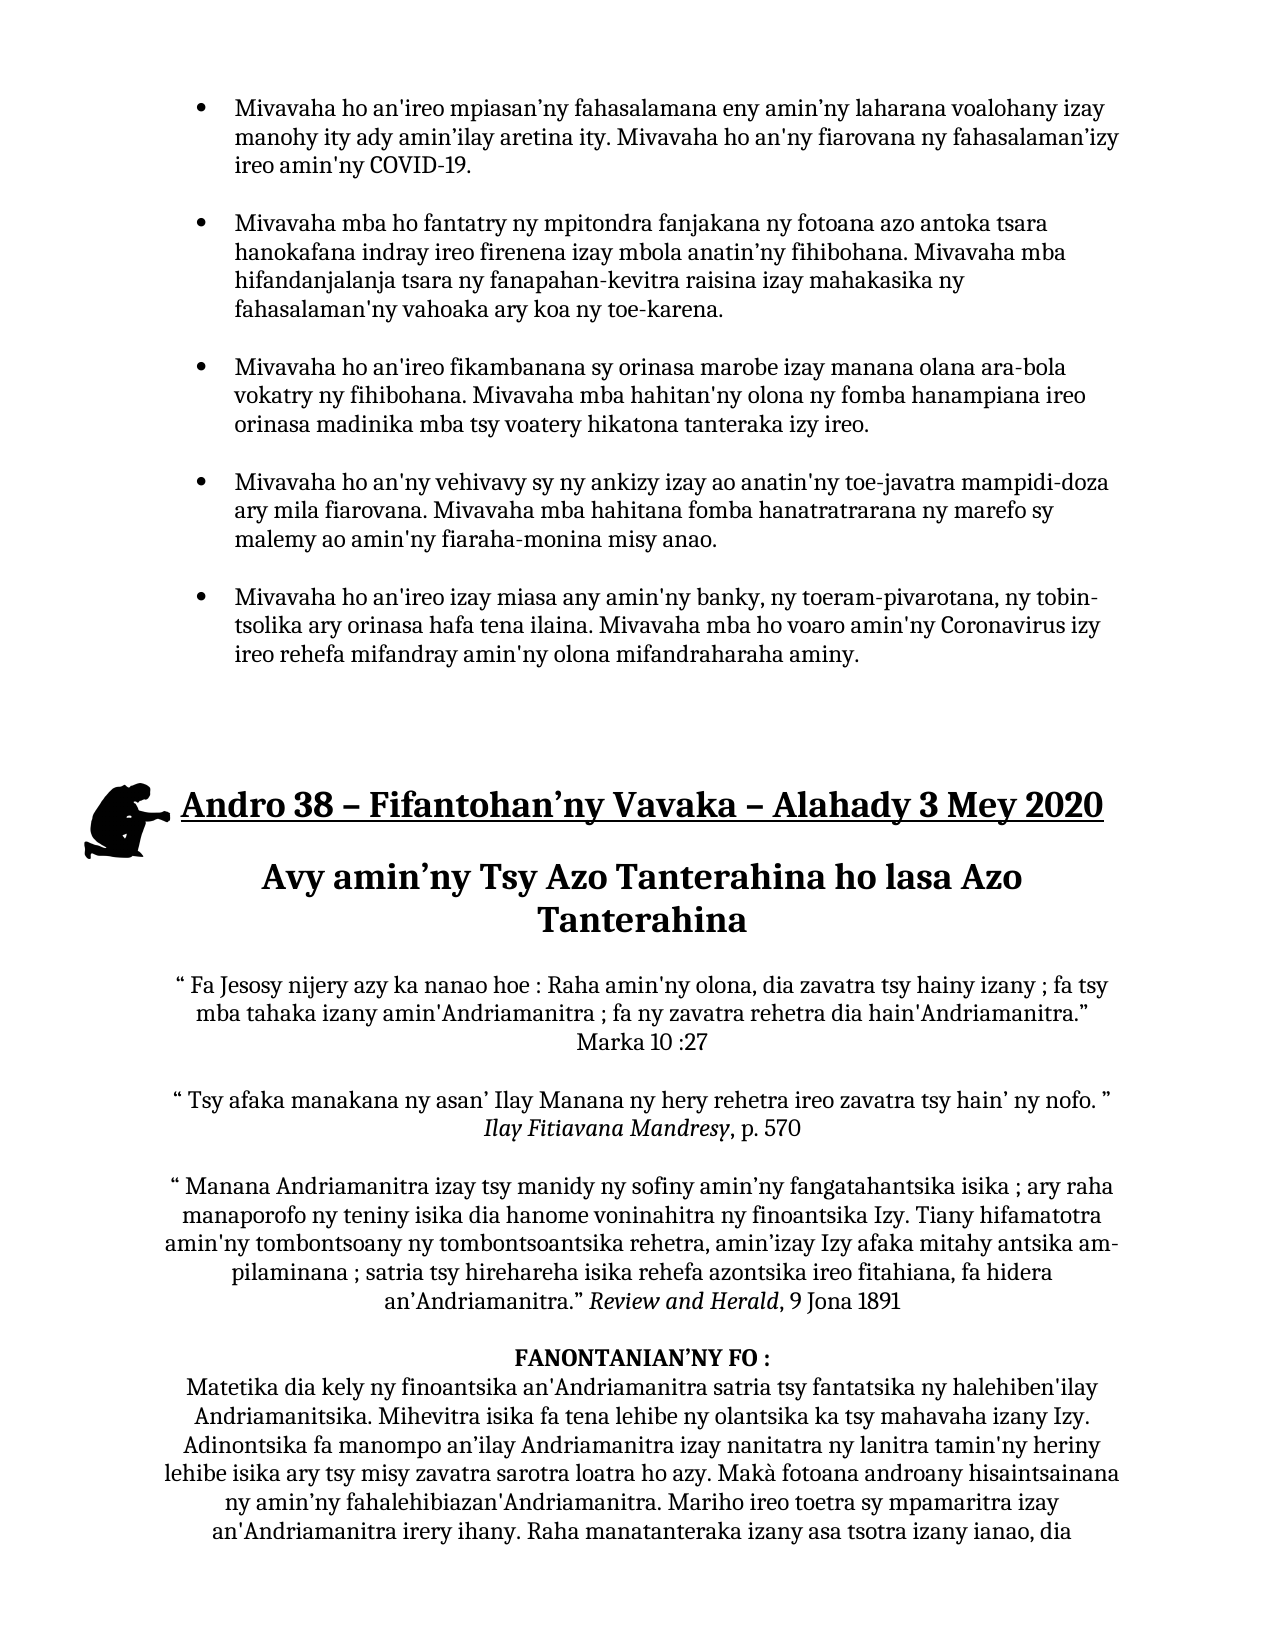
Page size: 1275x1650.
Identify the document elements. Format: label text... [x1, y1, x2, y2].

picture [84, 783, 171, 859]
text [159, 1373, 1125, 1546]
text “ Manana Andriamanitra izay tsy manidy ny sofiny amin’ny fangatahantsika isika ; ary raha manaporofo ny teniny isika dia hanome voninahitra ny finoantsika Izy. Tiany hifamatotra amin'ny tombontsoany ny tombontsoantsika rehetra, amin’izay Izy afaka mitahy antsika am-pilaminana ; satria tsy hirehareha isika rehefa azontsika ireo fitahiana, fa hidera an’Andriamanitra.” Review and Herald, 9 Jona 1891 [159, 1172, 1125, 1316]
text FANONTANIAN’NY FO : [159, 1344, 1125, 1373]
text Ilay Fitiavana Mandresy, p. 570 [159, 1114, 1125, 1143]
list Mivavaha ho an'ireo izay miasa any amin'ny banky, ny toeram-pivarotana, ny tobin-tsolika ary orinasa hafa tena ilaina. Mivavaha mba ho voaro amin'ny Coronavirus izy ireo rehefa mifandray amin'ny olona mifandraharaha aminy. [197, 582, 1125, 669]
list Mivavaha ho an'ireo fikambanana sy orinasa marobe izay manana olana ara-bola vokatry ny fihibohana. Mivavaha mba hahitan'ny olona ny fomba hanampiana ireo orinasa madinika mba tsy voatery hikatona tanteraka izy ireo. [197, 352, 1125, 439]
text “ Fa Jesosy nijery azy ka nanao hoe : Raha amin'ny olona, dia zavatra tsy hainy izany ; fa tsy mba tahaka izany amin'Andriamanitra ; fa ny zavatra rehetra dia hain'Andriamanitra.” Marka 10 :27 [159, 971, 1125, 1057]
list Mivavaha ho an'ireo mpiasan’ny fahasalamana eny amin’ny laharana voalohany izay manohy ity ady amin’ilay aretina ity. Mivavaha ho an'ny fiarovana ny fahasalaman’izy ireo amin'ny COVID-19. [197, 94, 1125, 180]
list Mivavaha ho an'ny vehivavy sy ny ankizy izay ao anatin'ny toe-javatra mampidi-doza ary mila fiarovana. Mivavaha mba hahitana fomba hanatratrarana ny marefo sy malemy ao amin'ny fiaraha-monina misy anao. [197, 467, 1125, 554]
text “ Tsy afaka manakana ny asan’ Ilay Manana ny hery rehetra ireo zavatra tsy hain’ ny nofo. ” [159, 1086, 1125, 1114]
text Avy amin’ny Tsy Azo Tanterahina ho lasa Azo Tanterahina [159, 856, 1125, 942]
list Mivavaha mba ho fantatry ny mpitondra fanjakana ny fotoana azo antoka tsara hanokafana indray ireo firenena izay mbola anatin’ny fihibohana. Mivavaha mba hifandanjalanja tsara ny fanapahan-kevitra raisina izay mahakasika ny fahasalaman'ny vahoaka ary koa ny toe-karena. [197, 209, 1125, 324]
text Andro 38 – Fifantohan’ny Vavaka – Alahady 3 Mey 2020 [171, 784, 1125, 827]
